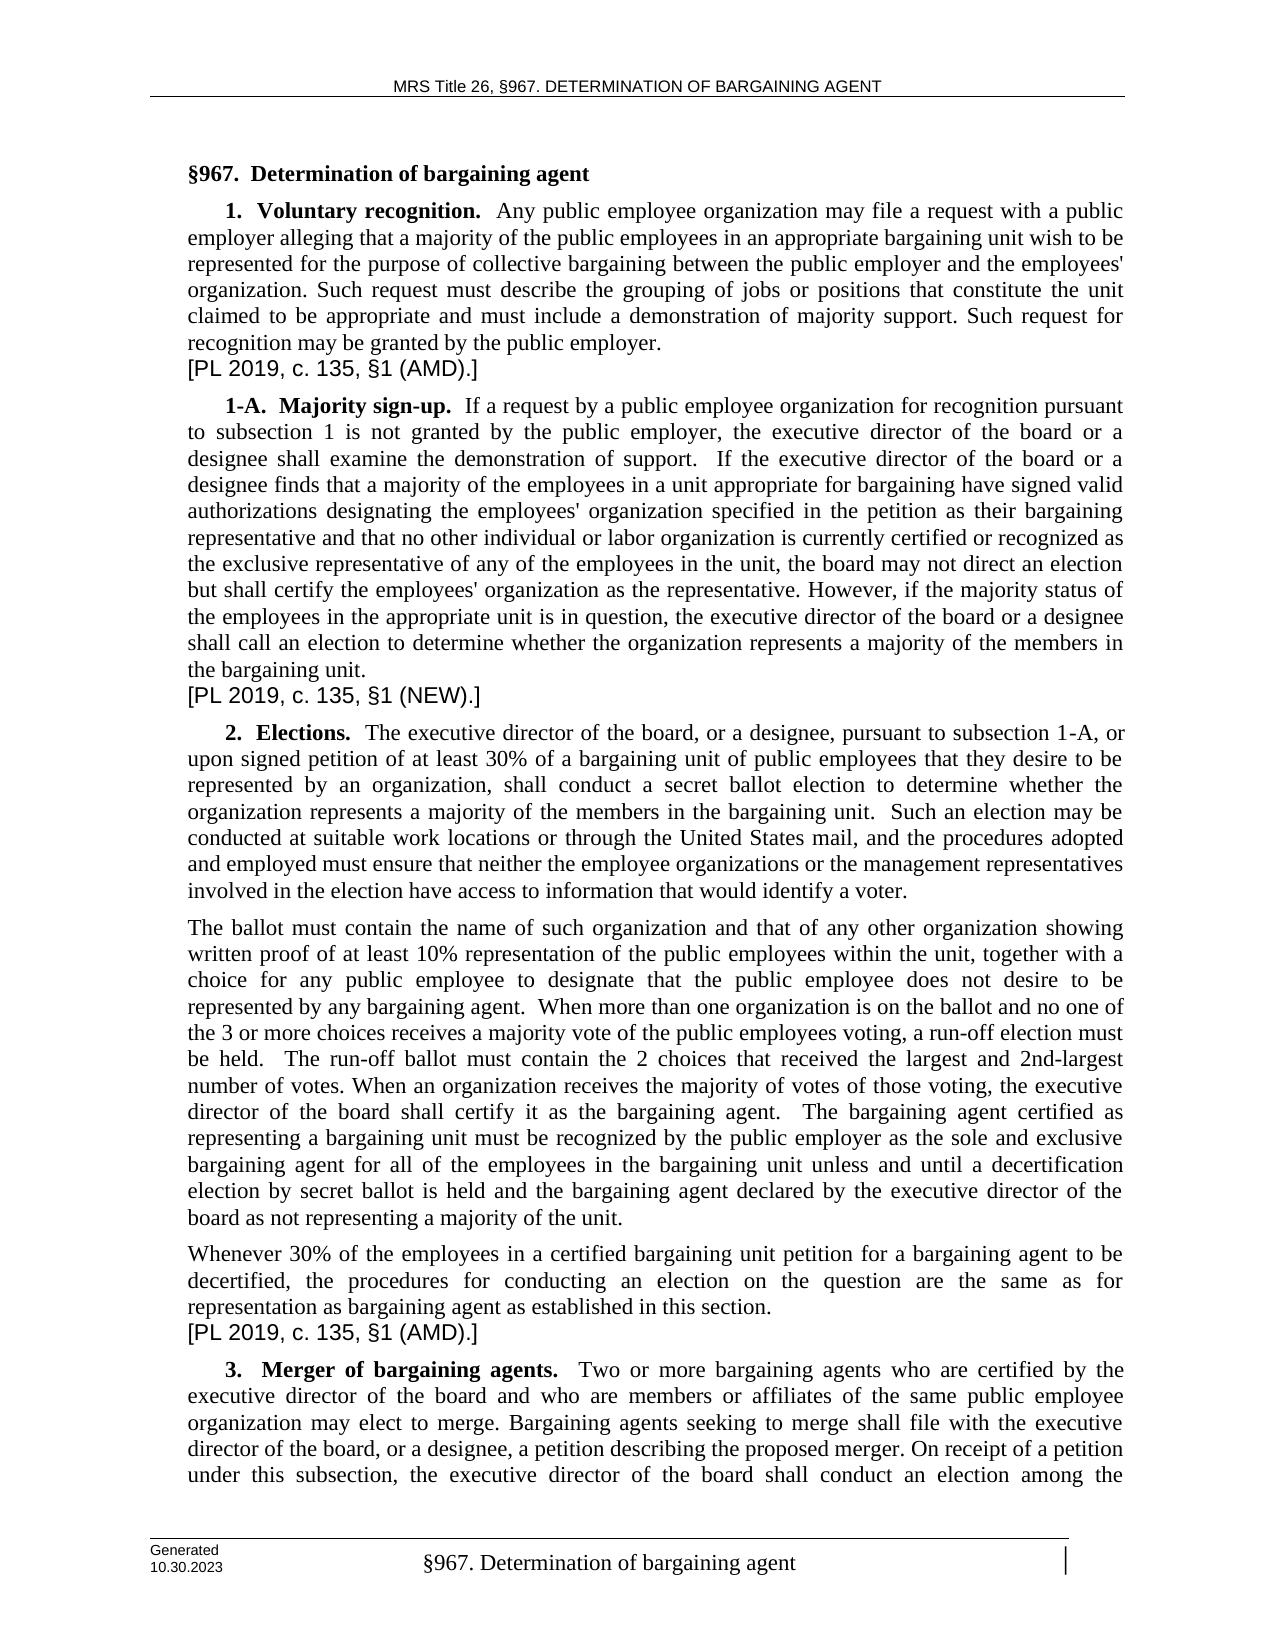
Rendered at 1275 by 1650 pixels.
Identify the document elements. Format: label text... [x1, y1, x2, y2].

text [PL 2019, c. 135, §1 (AMD).] [187, 1319, 1125, 1346]
text §967. Determination of bargaining agent [187, 160, 1125, 187]
text 2. Elections. The executive director of the board, or a designee, pursuant to subsection 1‑A, or upon signed petition of at least 30% of a bargaining unit of public employees that they desire to be represented by an organization, shall conduct a secret ballot election to determine whether the organization represents a majority of the members in the bargaining unit. Such an election may be conducted at suitable work locations or through the United States mail, and the procedures adopted and employed must ensure that neither the employee organizations or the management representatives involved in the election have access to information that would identify a voter. [187, 719, 1125, 903]
text [PL 2019, c. 135, §1 (NEW).] [187, 682, 1125, 708]
text Whenever 30% of the employees in a certified bargaining unit petition for a bargaining agent to be decertified, the procedures for conducting an election on the question are the same as for representation as bargaining agent as established in this section. [187, 1240, 1125, 1319]
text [187, 1356, 1125, 1488]
text 1. Voluntary recognition. Any public employee organization may file a request with a public employer alleging that a majority of the public employees in an appropriate bargaining unit wish to be represented for the purpose of collective bargaining between the public employer and the employees' organization. Such request must describe the grouping of jobs or positions that constitute the unit claimed to be appropriate and must include a demonstration of majority support. Such request for recognition may be granted by the public employer. [187, 197, 1125, 355]
text The ballot must contain the name of such organization and that of any other organization showing written proof of at least 10% representation of the public employees within the unit, together with a choice for any public employee to designate that the public employee does not desire to be represented by any bargaining agent. When more than one organization is on the ballot and no one of the 3 or more choices receives a majority vote of the public employees voting, a run-off election must be held. The run-off ballot must contain the 2 choices that received the largest and 2nd-largest number of votes. When an organization receives the majority of votes of those voting, the executive director of the board shall certify it as the bargaining agent. The bargaining agent certified as representing a bargaining unit must be recognized by the public employer as the sole and exclusive bargaining agent for all of the employees in the bargaining unit unless and until a decertification election by secret ballot is held and the bargaining agent declared by the executive director of the board as not representing a majority of the unit. [187, 914, 1125, 1230]
text [PL 2019, c. 135, §1 (AMD).] [187, 355, 1125, 382]
text 1-A. Majority sign-up. If a request by a public employee organization for recognition pursuant to subsection 1 is not granted by the public employer, the executive director of the board or a designee shall examine the demonstration of support. If the executive director of the board or a designee finds that a majority of the employees in a unit appropriate for bargaining have signed valid authorizations designating the employees' organization specified in the petition as their bargaining representative and that no other individual or labor organization is currently certified or recognized as the exclusive representative of any of the employees in the unit, the board may not direct an election but shall certify the employees' organization as the representative. However, if the majority status of the employees in the appropriate unit is in question, the executive director of the board or a designee shall call an election to determine whether the organization represents a majority of the members in the bargaining unit. [187, 392, 1125, 682]
